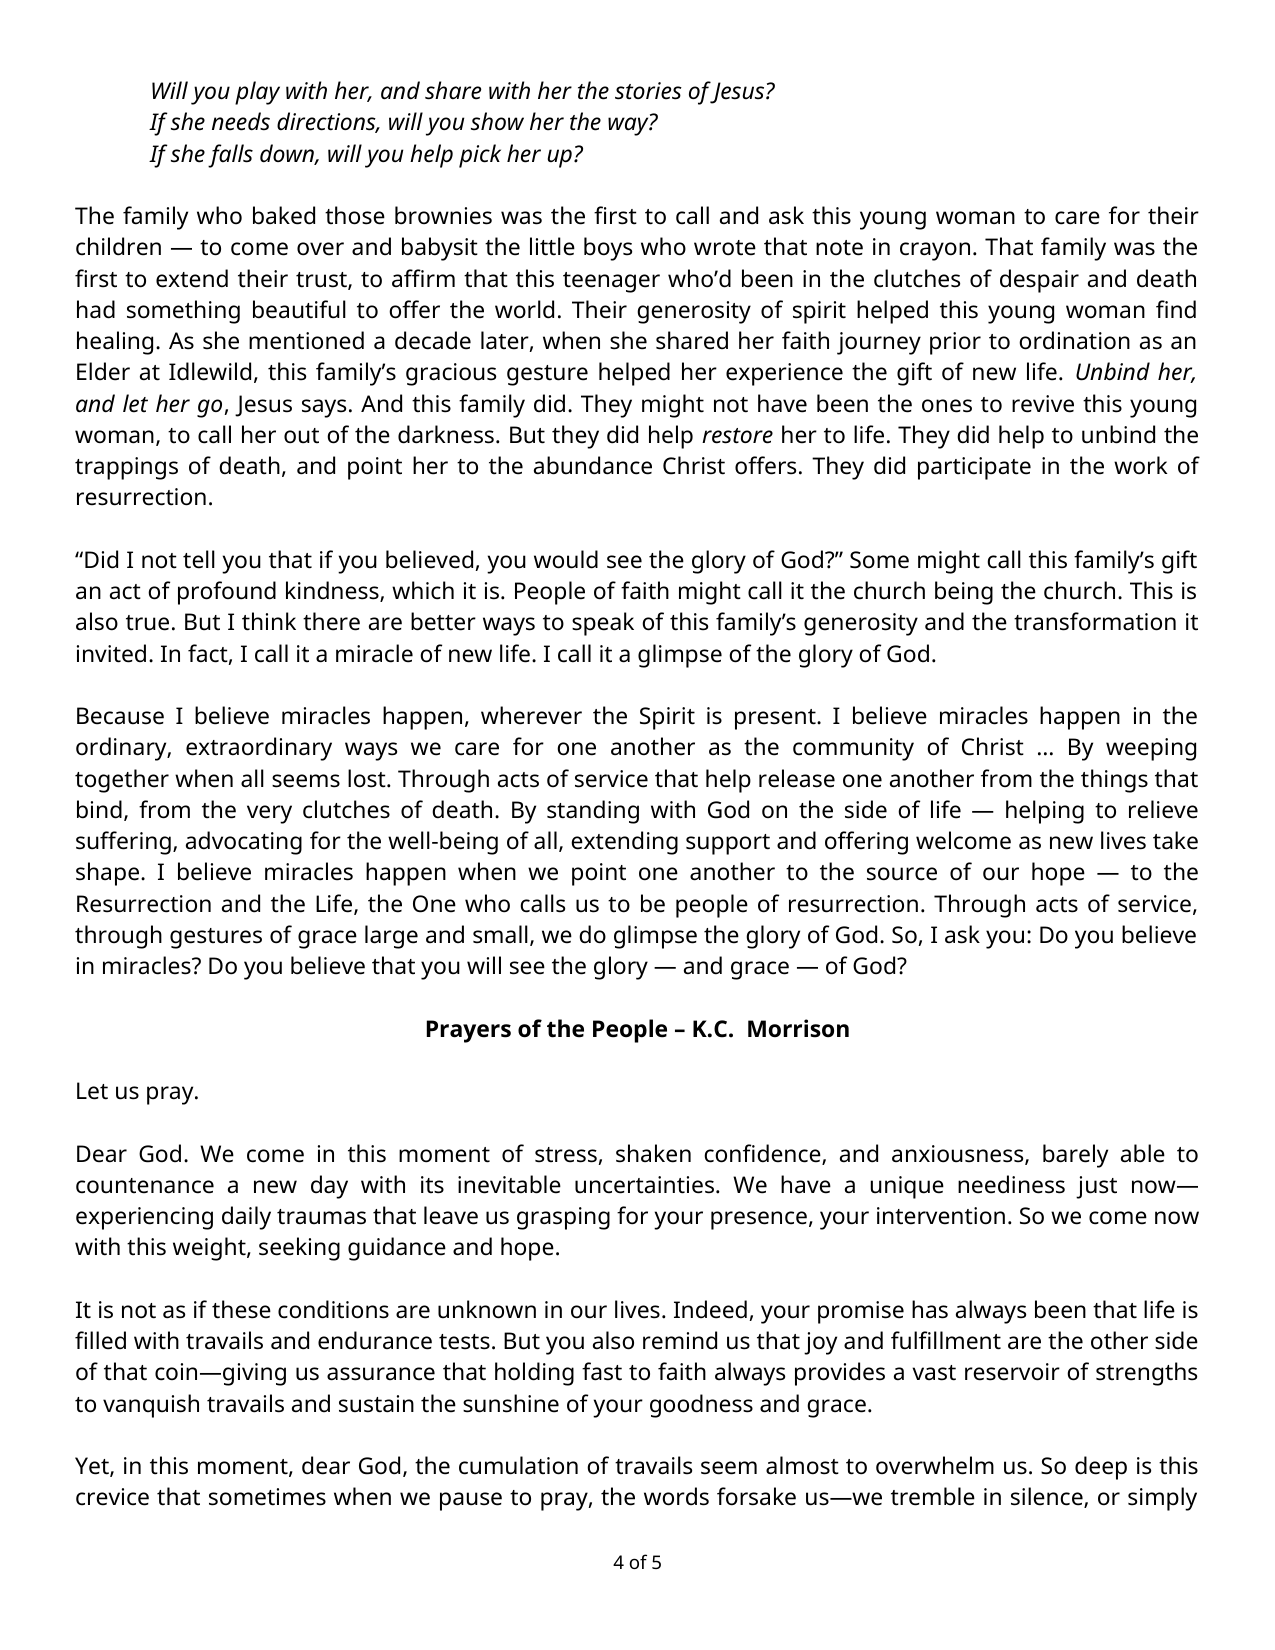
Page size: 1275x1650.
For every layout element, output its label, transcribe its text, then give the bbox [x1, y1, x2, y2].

text “Did I not tell you that if you believed, you would see the glory of God?” Some might call this family’s gift an act of profound kindness, which it is. People of faith might call it the church being the church. This is also true. But I think there are better ways to speak of this family’s generosity and the transformation it invited. In fact, I call it a miracle of new life. I call it a glimpse of the glory of God. [75, 544, 1200, 669]
text Prayers of the People – K.C. Morrison [75, 1012, 1200, 1044]
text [75, 1450, 1200, 1512]
text If she falls down, will you help pick her up? [150, 137, 1200, 169]
text If she needs directions, will you show her the way? [150, 106, 1200, 137]
text The family who baked those brownies was the first to call and ask this young woman to care for their children — to come over and babysit the little boys who wrote that note in crayon. That family was the first to extend their trust, to affirm that this teenager who’d been in the clutches of despair and death had something beautiful to offer the world. Their generosity of spirit helped this young woman find healing. As she mentioned a decade later, when she shared her faith journey prior to ordination as an Elder at Idlewild, this family’s gracious gesture helped her experience the gift of new life. Unbind her, and let her go, Jesus says. And this family did. They might not have been the ones to revive this young woman, to call her out of the darkness. But they did help restore her to life. They did help to unbind the trappings of death, and point her to the abundance Christ offers. They did participate in the work of resurrection. [75, 200, 1200, 512]
text Will you play with her, and share with her the stories of Jesus? [150, 75, 1200, 106]
text Because I believe miracles happen, wherever the Spirit is present. I believe miracles happen in the ordinary, extraordinary ways we care for one another as the community of Christ … By weeping together when all seems lost. Through acts of service that help release one another from the things that bind, from the very clutches of death. By standing with God on the side of life — helping to relieve suffering, advocating for the well-being of all, extending support and offering welcome as new lives take shape. I believe miracles happen when we point one another to the source of our hope — to the Resurrection and the Life, the One who calls us to be people of resurrection. Through acts of service, through gestures of grace large and small, we do glimpse the glory of God. So, I ask you: Do you believe in miracles? Do you believe that you will see the glory — and grace — of God? [75, 700, 1200, 981]
text Dear God. We come in this moment of stress, shaken confidence, and anxiousness, barely able to countenance a new day with its inevitable uncertainties. We have a unique neediness just now—experiencing daily traumas that leave us grasping for your presence, your intervention. So we come now with this weight, seeking guidance and hope. [75, 1137, 1200, 1262]
text Let us pray. [75, 1075, 1200, 1106]
text It is not as if these conditions are unknown in our lives. Indeed, your promise has always been that life is filled with travails and endurance tests. But you also remind us that joy and fulfillment are the other side of that coin—giving us assurance that holding fast to faith always provides a vast reservoir of strengths to vanquish travails and sustain the sunshine of your goodness and grace. [75, 1294, 1200, 1419]
